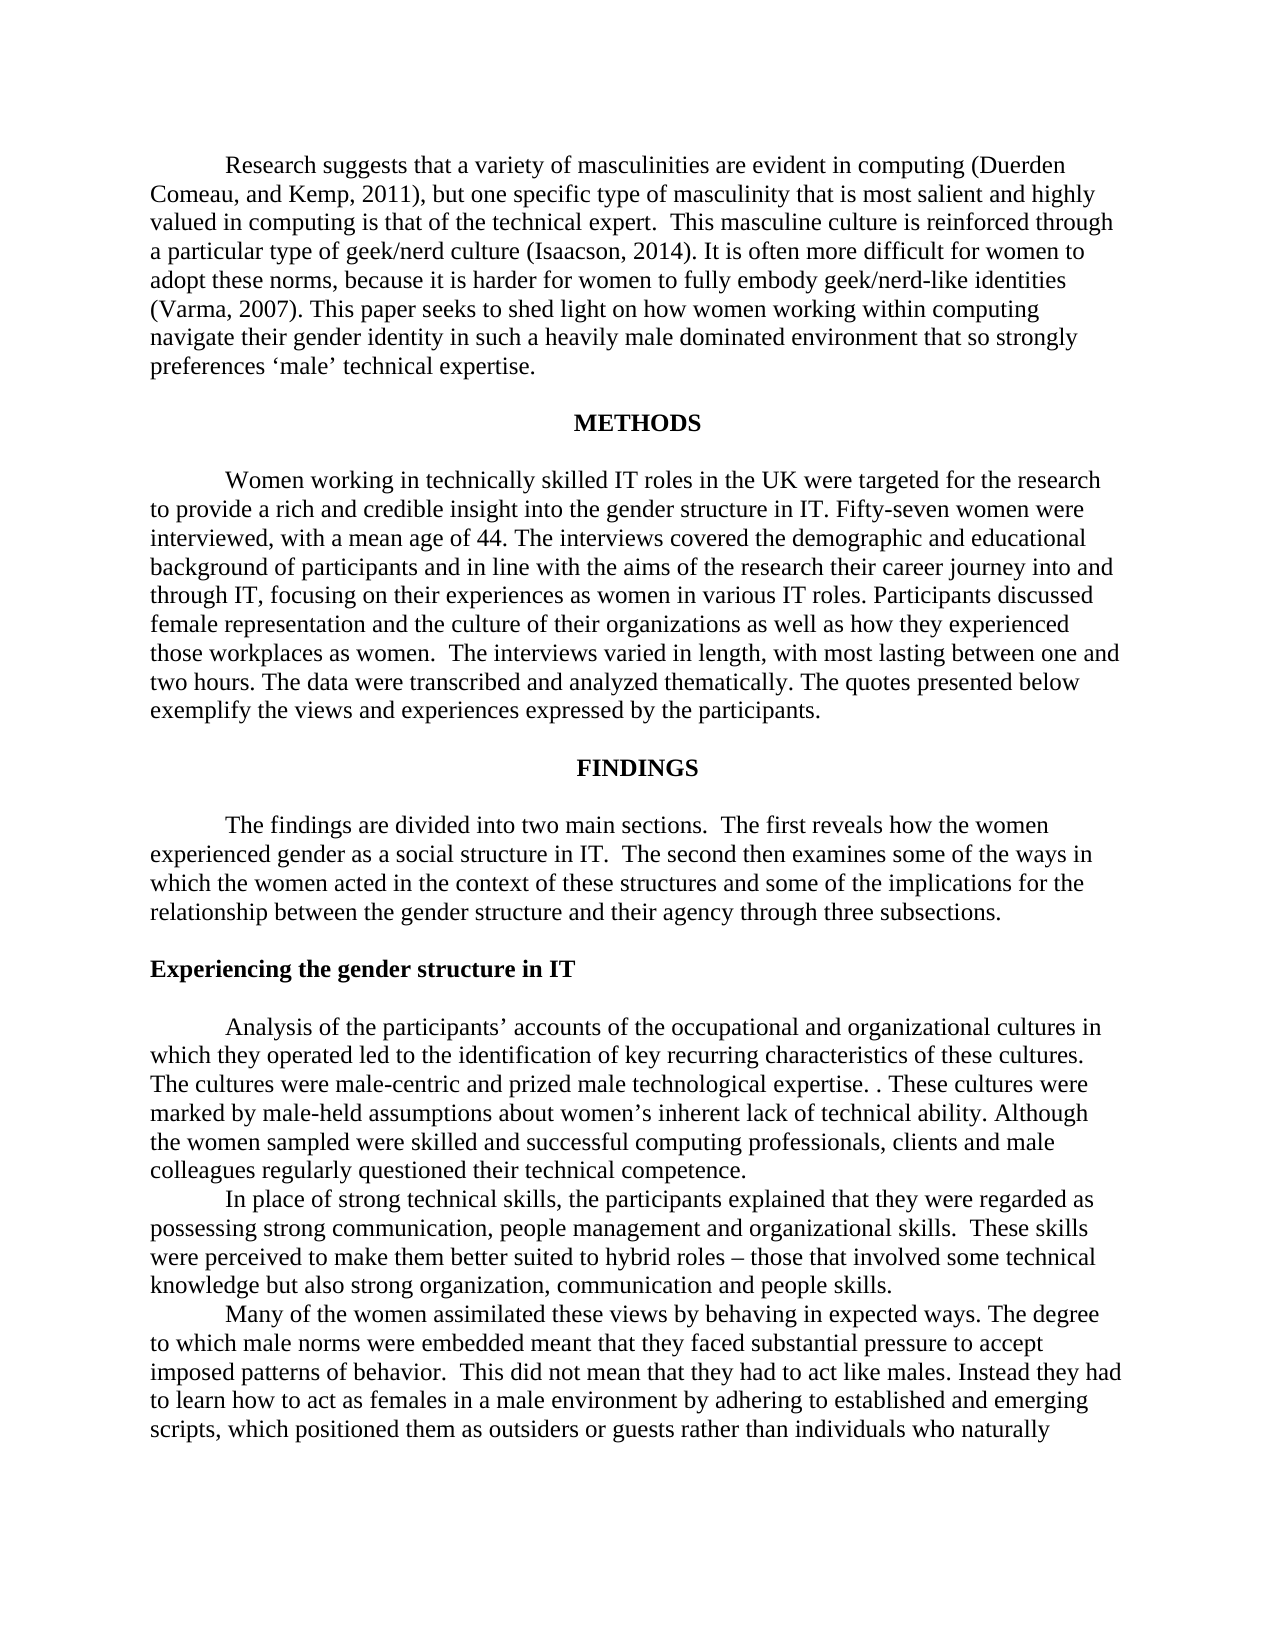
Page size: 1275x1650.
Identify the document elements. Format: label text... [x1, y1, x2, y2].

text METHODS [150, 408, 1125, 437]
text Research suggests that a variety of masculinities are evident in computing (Duerden Comeau, and Kemp, 2011), but one specific type of masculinity that is most salient and highly valued in computing is that of the technical expert. This masculine culture is reinforced through a particular type of geek/nerd culture (Isaacson, 2014). It is often more difficult for women to adopt these norms, because it is harder for women to fully embody geek/nerd-like identities (Varma, 2007). This paper seeks to shed light on how women working within computing navigate their gender identity in such a heavily male dominated environment that so strongly preferences ‘male’ technical expertise. [150, 150, 1125, 380]
text In place of strong technical skills, the participants explained that they were regarded as possessing strong communication, people management and organizational skills. These skills were perceived to make them better suited to hybrid roles – those that involved some technical knowledge but also strong organization, communication and people skills. [150, 1184, 1125, 1299]
text The findings are divided into two main sections. The first reveals how the women experienced gender as a social structure in IT. The second then examines some of the ways in which the women acted in the context of these structures and some of the implications for the relationship between the gender structure and their agency through three subsections. [150, 811, 1125, 926]
text Analysis of the participants’ accounts of the occupational and organizational cultures in which they operated led to the identification of key recurring characteristics of these cultures. The cultures were male-centric and prized male technological expertise. . These cultures were marked by male-held assumptions about women’s inherent lack of technical ability. Although the women sampled were skilled and successful computing professionals, clients and male colleagues regularly questioned their technical competence. [150, 1012, 1125, 1184]
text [150, 1299, 1125, 1443]
text Experiencing the gender structure in IT [150, 954, 1125, 983]
text FINDINGS [150, 753, 1125, 782]
text Women working in technically skilled IT roles in the UK were targeted for the research to provide a rich and credible insight into the gender structure in IT. Fifty-seven women were interviewed, with a mean age of 44. The interviews covered the demographic and educational background of participants and in line with the aims of the research their career journey into and through IT, focusing on their experiences as women in various IT roles. Participants discussed female representation and the culture of their organizations as well as how they experienced those workplaces as women. The interviews varied in length, with most lasting between one and two hours. The data were transcribed and analyzed thematically. The quotes presented below exemplify the views and experiences expressed by the participants. [150, 466, 1125, 724]
